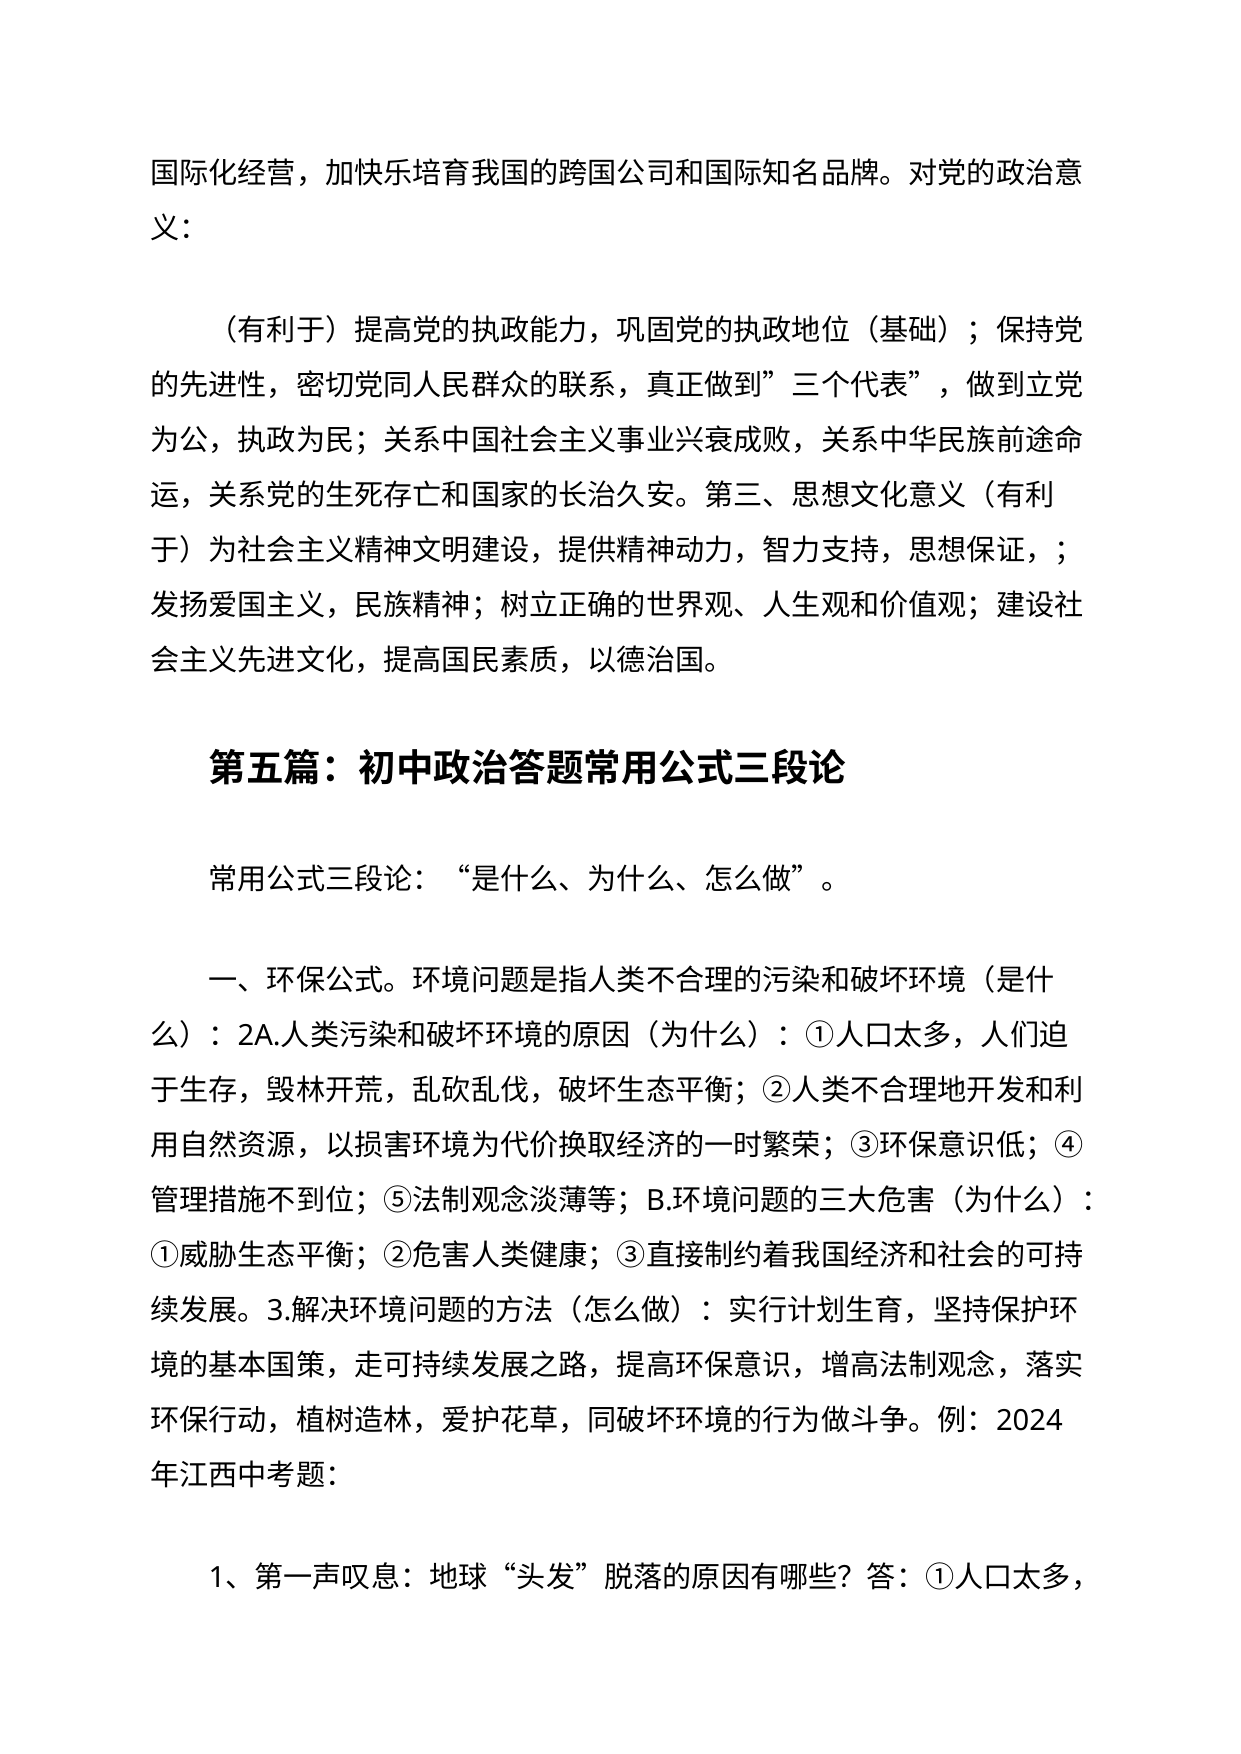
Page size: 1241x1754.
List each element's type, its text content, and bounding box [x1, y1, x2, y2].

text （有利于）提高党的执政能力，巩固党的执政地位（基础）；保持党的先进性，密切党同人民群众的联系，真正做到”三个代表”，做到立党为公，执政为民；关系中国社会主义事业兴衰成败，关系中华民族前途命运，关系党的生死存亡和国家的长治久安。第三、思想文化意义（有利于）为社会主义精神文明建设，提供精神动力，智力支持，思想保证，；发扬爱国主义，民族精神；树立正确的世界观、人生观和价值观；建设社会主义先进文化，提高国民素质，以德治国。 [150, 307, 1090, 678]
text 第五篇：初中政治答题常用公式三段论 [150, 738, 1090, 792]
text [150, 150, 1090, 247]
text 常用公式三段论：“是什么、为什么、怎么做”。 [150, 855, 1090, 897]
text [150, 1553, 1090, 1596]
text 一、环保公式。环境问题是指人类不合理的污染和破坏环境（是什么）：2A.人类污染和破坏环境的原因（为什么）：①人口太多，人们迫于生存，毁林开荒，乱砍乱伐，破坏生态平衡；②人类不合理地开发和利用自然资源，以损害环境为代价换取经济的一时繁荣；③环保意识低；④管理措施不到位；⑤法制观念淡薄等；B.环境问题的三大危害（为什么）：①威胁生态平衡；②危害人类健康；③直接制约着我国经济和社会的可持续发展。3.解决环境问题的方法（怎么做）：实行计划生育，坚持保护环境的基本国策，走可持续发展之路，提高环保意识，增高法制观念，落实环保行动，植树造林，爱护花草，同破坏环境的行为做斗争。例：2024年江西中考题： [150, 957, 1090, 1494]
